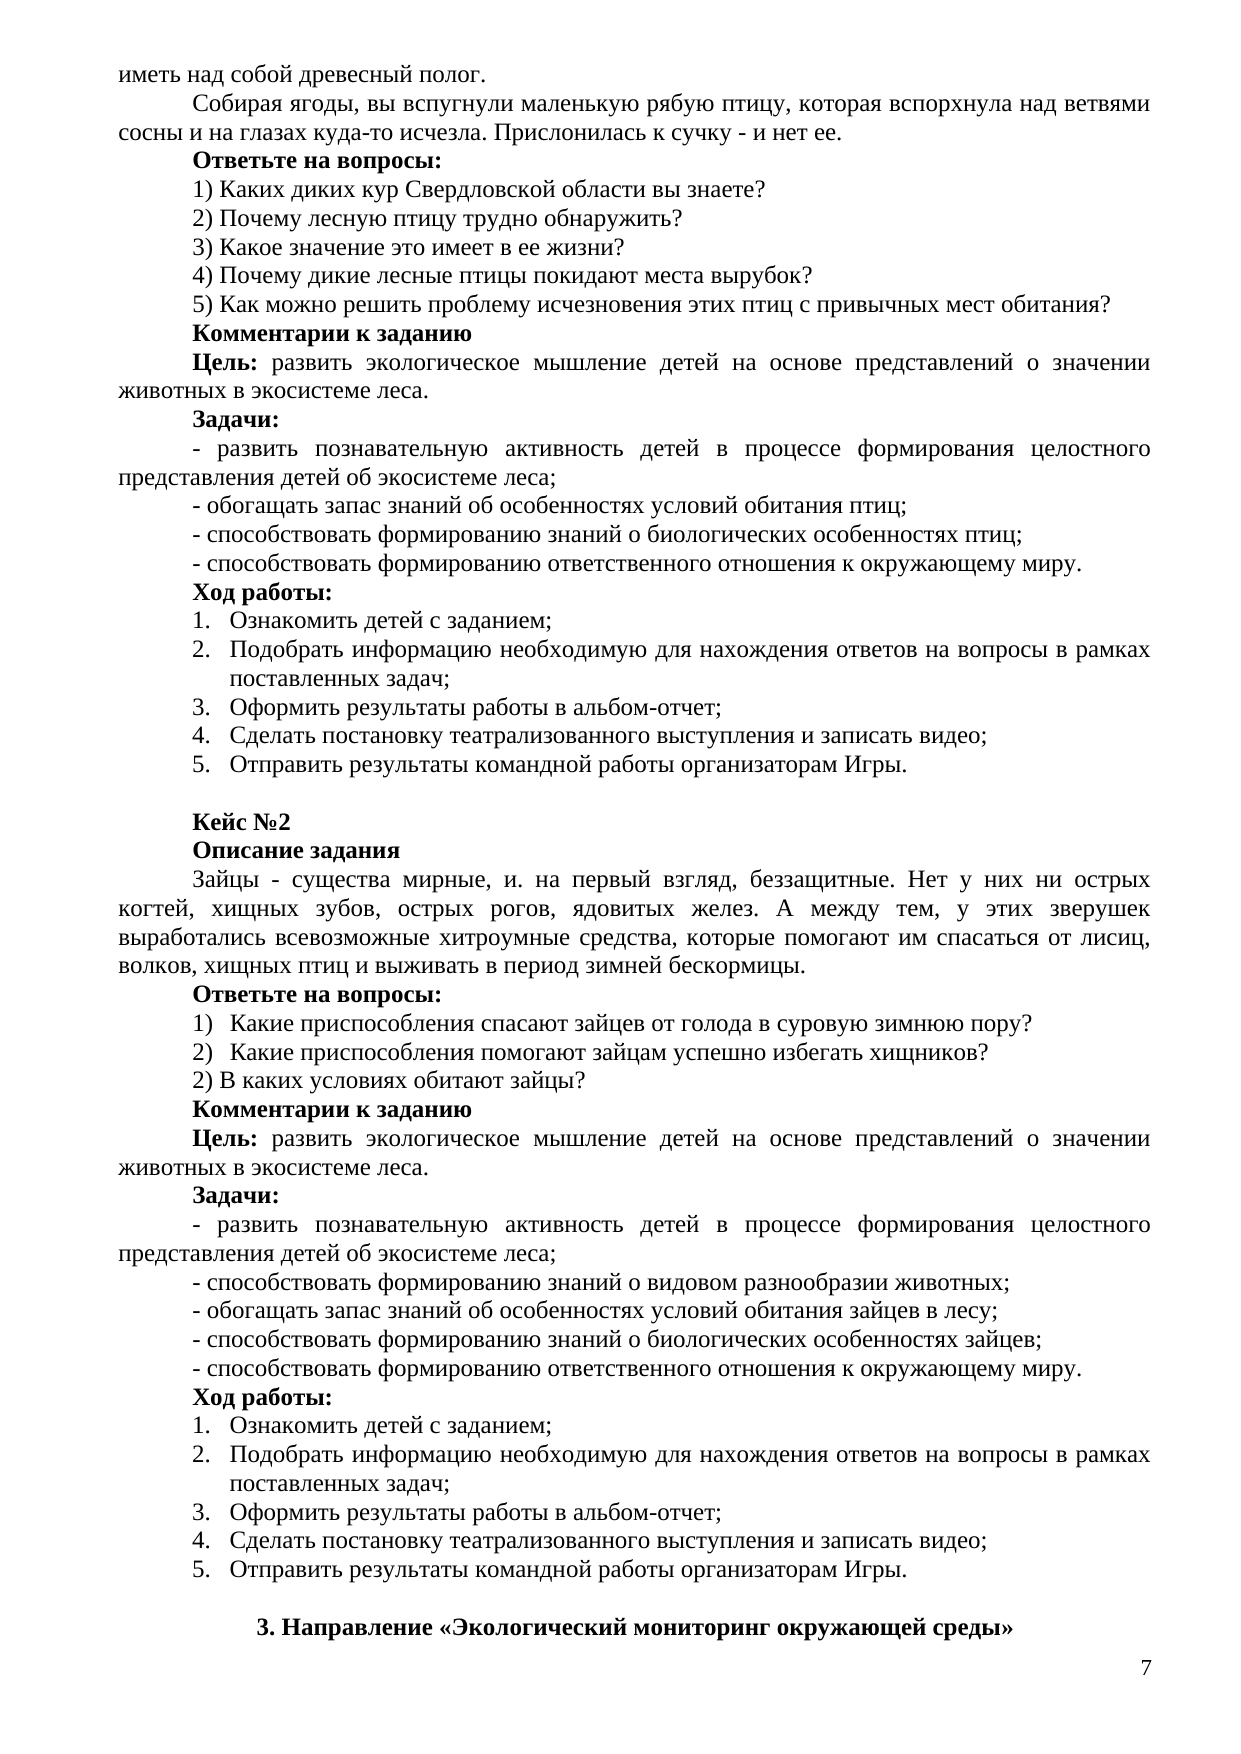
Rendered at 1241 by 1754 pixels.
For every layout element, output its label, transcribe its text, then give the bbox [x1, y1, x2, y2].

text Цель: развить экологическое мышление детей на основе представлений о значении животных в экосистеме леса. [118, 1123, 1152, 1180]
text 1) Каких диких кур Свердловской области вы знаете? [118, 174, 1152, 203]
text 5) Как можно решить проблему исчезновения этих птиц с привычных мест обитания? [118, 289, 1152, 318]
list Оформить результаты работы в альбом-отчет; [192, 692, 1152, 720]
text - обогащать запас знаний об особенностях условий обитания птиц; [118, 490, 1152, 519]
text Цель: развить экологическое мышление детей на основе представлений о значении животных в экосистеме леса. [118, 347, 1152, 404]
text Задачи: [118, 1180, 1152, 1209]
text Описание задания [118, 835, 1152, 864]
list Отправить результаты командной работы организаторам Игры. [192, 1554, 1152, 1583]
list Направление «Экологический мониторинг окружающей среды» [118, 1612, 451, 1640]
text Ход работы: [118, 577, 1152, 605]
list Ознакомить детей с заданием; [192, 605, 1152, 634]
text - способствовать формированию ответственного отношения к окружающему миру. [118, 1353, 1152, 1382]
text Комментарии к заданию [118, 318, 1152, 347]
list Сделать постановку театрализованного выступления и записать видео; [192, 1525, 1152, 1554]
list Отправить результаты командной работы организаторам Игры. [192, 749, 1152, 778]
text Ход работы: [118, 1382, 1152, 1410]
text - способствовать формированию знаний о биологических особенностях птиц; [118, 519, 1152, 548]
text Собирая ягоды, вы вспугнули маленькую рябую птицу, которая вспорхнула над ветвями сосны и на глазах куда-то исчезла. Прислонилась к сучку - и нет ее. [118, 88, 1152, 145]
list Какие приспособления помогают зайцам успешно избегать хищников? [192, 1037, 1152, 1065]
list Направление «Экологический мониторинг окружающей среды» [1001, 1612, 1152, 1640]
text - развить познавательную активность детей в процессе формирования целостного представления детей об экосистеме леса; [118, 1209, 1152, 1267]
text Кейс №2 [118, 807, 1152, 835]
text 4) Почему дикие лесные птицы покидают места вырубок? [118, 260, 1152, 289]
list Подобрать информацию необходимую для нахождения ответов на вопросы в рамках поставленных задач; [192, 634, 1152, 692]
text - способствовать формированию ответственного отношения к окружающему миру. [118, 548, 1152, 577]
text Ответьте на вопросы: [118, 145, 1152, 174]
text Зайцы - существа мирные, и. на первый взгляд, беззащитные. Нет у них ни острых когтей, хищных зубов, острых рогов, ядовитых желез. А между тем, у этих зверушек выработались всевозможные хитроумные средства, которые помогают им спасаться от лисиц, волков, хищных птиц и выживать в период зимней бескормицы. [118, 864, 1152, 979]
list Подобрать информацию необходимую для нахождения ответов на вопросы в рамках поставленных задач; [192, 1439, 1152, 1497]
list Сделать постановку театрализованного выступления и записать видео; [192, 720, 1152, 749]
text - способствовать формированию знаний о видовом разнообразии животных; [118, 1267, 1152, 1295]
text - развить познавательную активность детей в процессе формирования целостного представления детей об экосистеме леса; [118, 433, 1152, 490]
text Ответьте на вопросы: [118, 979, 1152, 1008]
text - способствовать формированию знаний о биологических особенностях зайцев; [118, 1324, 1152, 1353]
text 2) В каких условиях обитают зайцы? [118, 1065, 1152, 1094]
text - обогащать запас знаний об особенностях условий обитания зайцев в лесу; [118, 1295, 1152, 1324]
list Оформить результаты работы в альбом-отчет; [192, 1497, 1152, 1525]
text Комментарии к заданию [118, 1094, 1152, 1123]
text 2) Почему лесную птицу трудно обнаружить? [118, 203, 1152, 232]
text Задачи: [118, 404, 1152, 433]
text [118, 59, 1152, 88]
text 3) Какое значение это имеет в ее жизни? [118, 232, 1152, 260]
list Какие приспособления спасают зайцев от голода в суровую зимнюю пору? [192, 1008, 1152, 1037]
list Ознакомить детей с заданием; [192, 1410, 1152, 1439]
